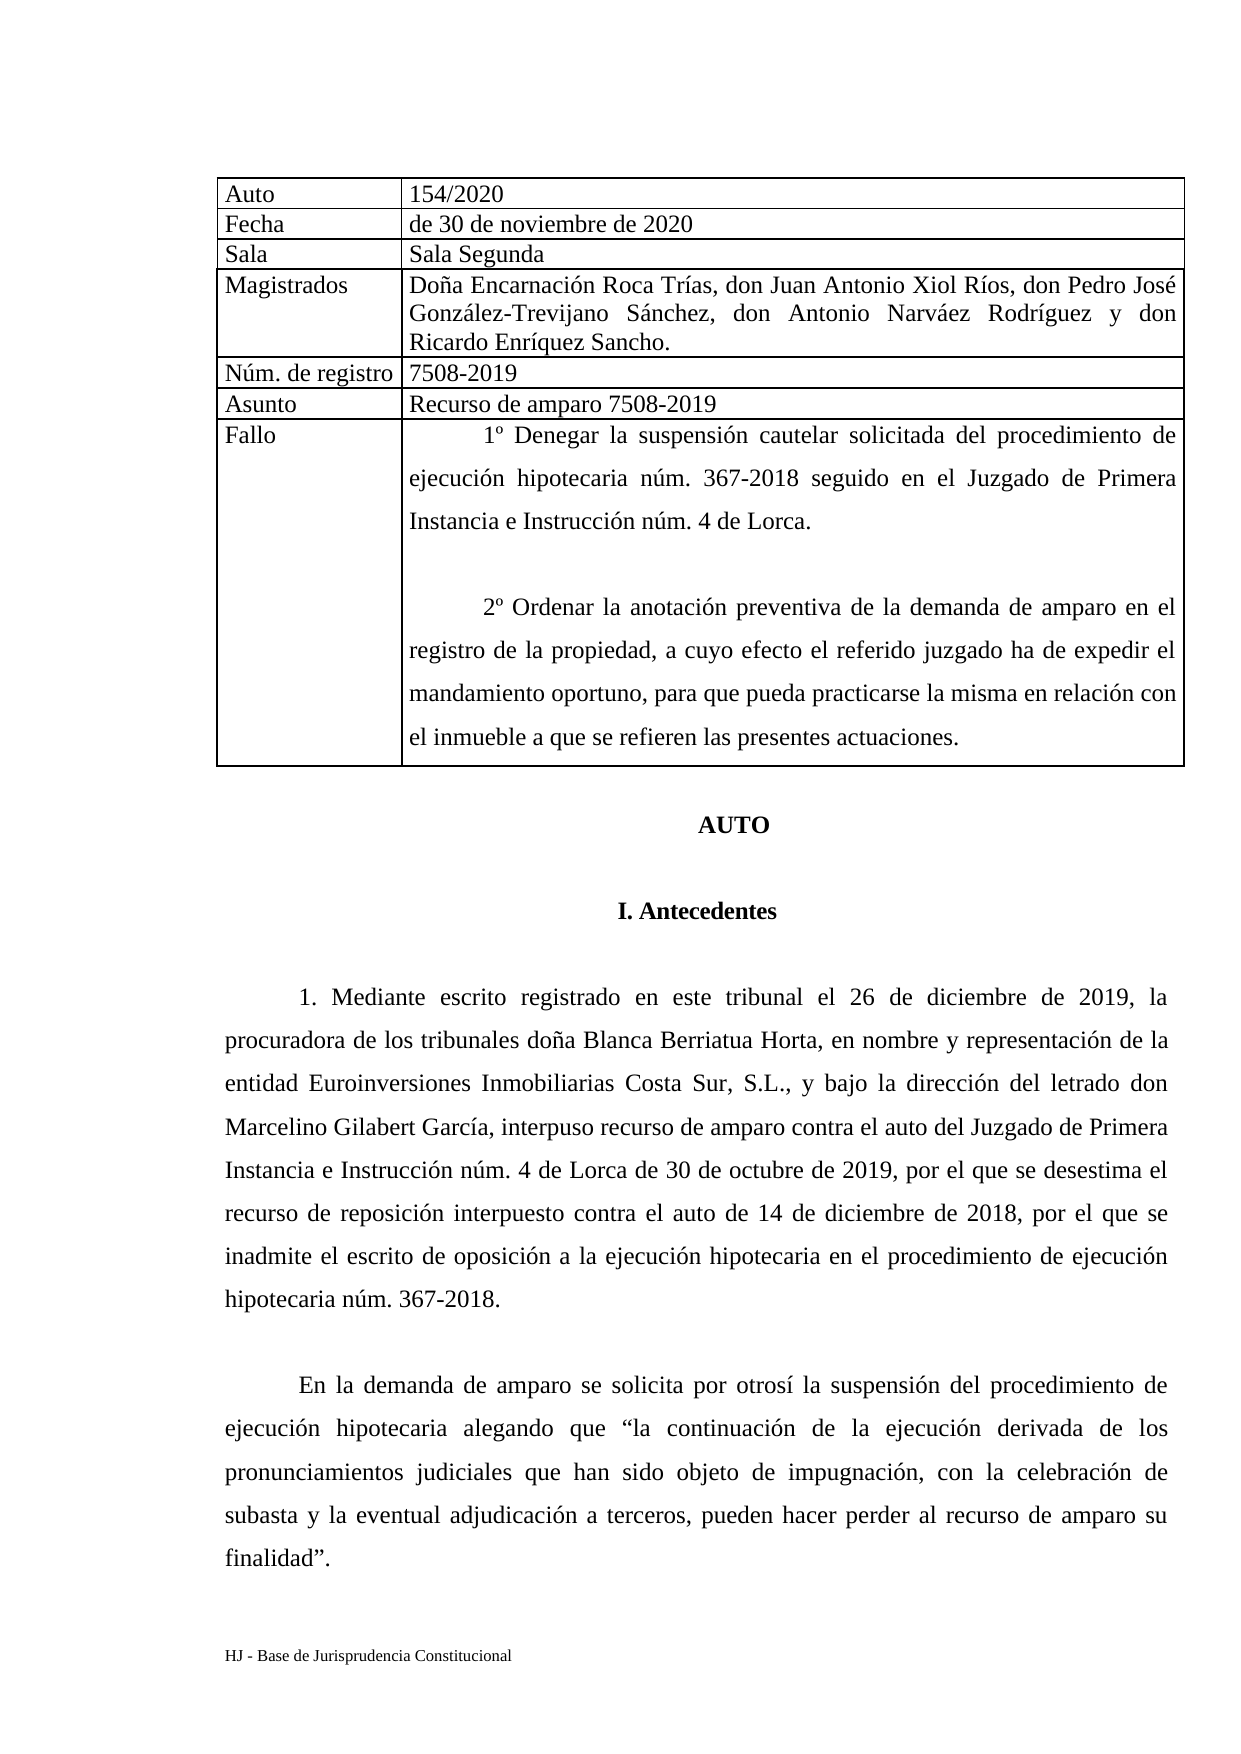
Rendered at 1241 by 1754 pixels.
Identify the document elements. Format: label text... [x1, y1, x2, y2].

table_cell Sala [218, 240, 401, 268]
table_cell Doña Encarnación Roca Trías, don Juan Antonio Xiol Ríos, don Pedro José González-Trevijano Sánchez, don Antonio Narváez Rodríguez y don Ricardo Enríquez Sancho. [403, 270, 1183, 356]
text AUTO [224, 810, 1169, 838]
table_cell Asunto [218, 389, 401, 418]
table_header Auto [218, 179, 401, 207]
table_header 154/2020 [402, 179, 1184, 207]
table_cell Fallo [218, 420, 401, 764]
table_cell de 30 de noviembre de 2020 [402, 209, 1184, 238]
table_cell Fecha [218, 209, 401, 238]
table_cell Núm. de registro [218, 358, 401, 387]
table_cell Recurso de amparo 7508-2019 [403, 389, 1183, 418]
text 1. Mediante escrito registrado en este tribunal el 26 de diciembre de 2019, la procuradora de los tribunales doña Blanca Berriatua Horta, en nombre y representación de la entidad Euroinversiones Inmobiliarias Costa Sur, S.L., y bajo la dirección del letrado don Marcelino Gilabert García, interpuso recurso de amparo contra el auto del Juzgado de Primera Instancia e Instrucción núm. 4 de Lorca de 30 de octubre de 2019, por el que se desestima el recurso de reposición interpuesto contra el auto de 14 de diciembre de 2018, por el que se inadmite el escrito de oposición a la ejecución hipotecaria en el procedimiento de ejecución hipotecaria núm. 367-2018. [224, 982, 1169, 1313]
text I. Antecedentes [224, 896, 1169, 925]
table_cell Magistrados [218, 270, 401, 356]
table_cell Sala Segunda [402, 240, 1184, 268]
text En la demanda de amparo se solicita por otrosí la suspensión del procedimiento de ejecución hipotecaria alegando que “la continuación de la ejecución derivada de los pronunciamientos judiciales que han sido objeto de impugnación, con la celebración de subasta y la eventual adjudicación a terceros, pueden hacer perder al recurso de amparo su finalidad”. [224, 1370, 1169, 1572]
table_cell 1º Denegar la suspensión cautelar solicitada del procedimiento de ejecución hipotecaria núm. 367-2018 seguido en el Juzgado de Primera Instancia e Instrucción núm. 4 de Lorca. 2º Ordenar la anotación preventiva de la demanda de amparo en el registro de la propiedad, a cuyo efecto el referido juzgado ha de expedir el mandamiento oportuno, para que pueda practicarse la misma en relación con el inmueble a que se refieren las presentes actuaciones. [403, 420, 1183, 764]
table_cell 7508-2019 [403, 358, 1183, 387]
